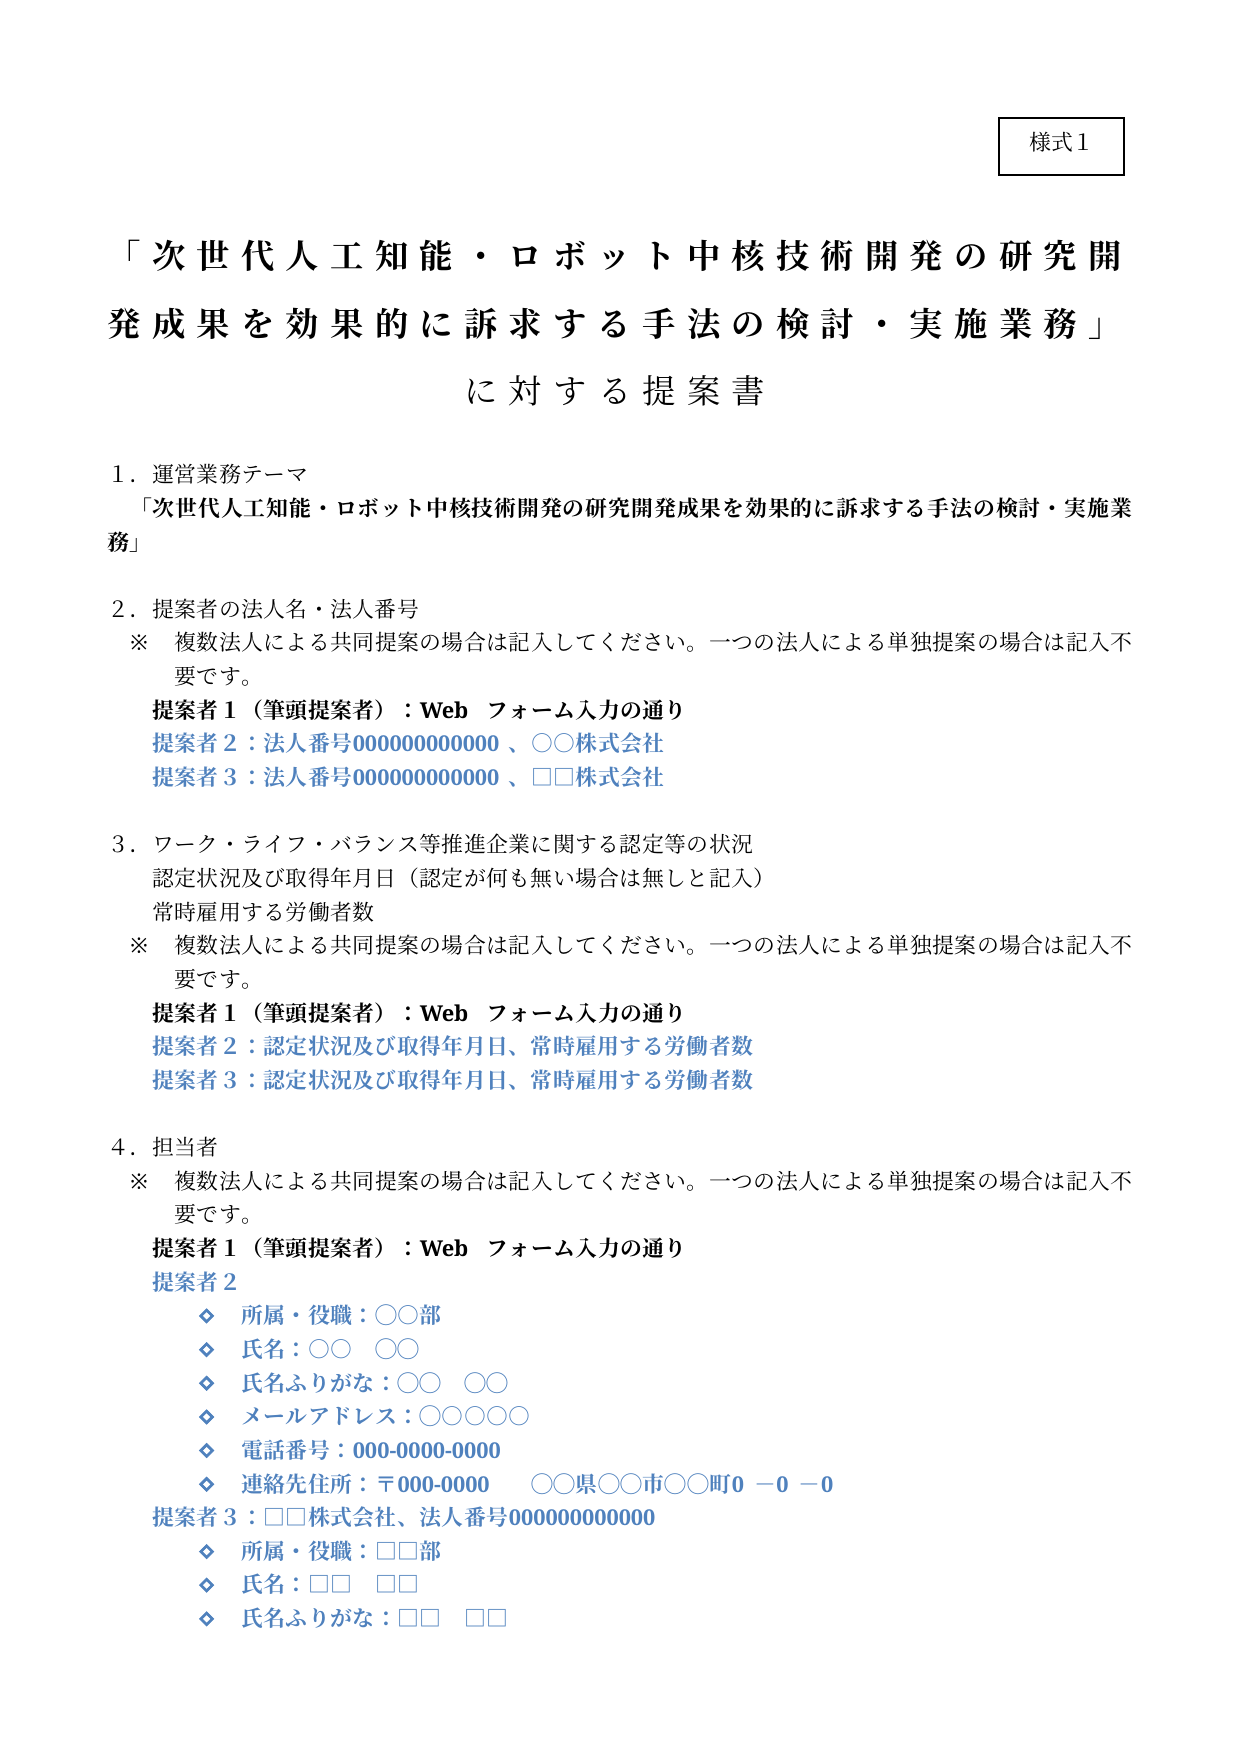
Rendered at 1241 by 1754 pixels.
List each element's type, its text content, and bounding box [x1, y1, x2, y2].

list 氏名ふりがな：□□ □□ [195, 1600, 1133, 1634]
list 提案者の法人名・法人番号 [107, 591, 1133, 624]
list ワーク・ライフ・バランス等推進企業に関する認定等の状況 [107, 826, 1133, 860]
text 「次世代人工知能・ロボット中核技術開発の研究開発成果を効果的に訴求する手法の検討・実施業務」 [107, 490, 1133, 557]
list 提案者１（筆頭提案者）：Webフォーム入力の通り [151, 692, 1133, 726]
list 複数法人による共同提案の場合は記入してください。一つの法人による単独提案の場合は記入不要です。 [130, 624, 1133, 692]
list 所属・役職：□□部 [195, 1533, 1133, 1567]
list 氏名：□□ □□ [195, 1567, 1133, 1600]
list 担当者 [107, 1129, 1133, 1163]
list 複数法人による共同提案の場合は記入してください。一つの法人による単独提案の場合は記入不要です。 [130, 927, 1133, 995]
list 提案者１（筆頭提案者）：Webフォーム入力の通り [151, 995, 1133, 1028]
list 複数法人による共同提案の場合は記入してください。一つの法人による単独提案の場合は記入不要です。 [130, 1163, 1133, 1230]
list 認定状況及び取得年月日（認定が何も無い場合は無しと記入） [151, 860, 1133, 894]
list 運営業務テーマ [107, 456, 1133, 490]
list 提案者３：□□株式会社、法人番号000000000000 [151, 1499, 1133, 1533]
list 氏名：○○ ◯◯ [195, 1331, 1133, 1365]
list 電話番号：000-0000-0000 [195, 1432, 1133, 1466]
list 常時雇用する労働者数 [151, 894, 1133, 927]
list 所属・役職：◯○部 [195, 1297, 1133, 1331]
list 提案者２：認定状況及び取得年月日、常時雇用する労働者数 [151, 1028, 1133, 1062]
list 提案者３：認定状況及び取得年月日、常時雇用する労働者数 [151, 1062, 1133, 1096]
list 連絡先住所：〒000-0000 ◯◯県◯◯市◯◯町0－0－0 [195, 1466, 1133, 1499]
list 提案者１（筆頭提案者）：Webフォーム入力の通り [151, 1230, 1133, 1264]
list メールアドレス：◯○○○○ [195, 1398, 1133, 1432]
list 提案者３：法人番号000000000000、□□株式会社 [151, 759, 1133, 793]
list 提案者２ [151, 1264, 1133, 1297]
list 提案者２：法人番号000000000000、○○株式会社 [151, 726, 1133, 759]
text 「次世代人工知能・ロボット中核技術開発の研究開発成果を効果的に訴求する手法の検討・実施業務」に対する提案書 [107, 221, 1133, 423]
list 氏名ふりがな：◯◯ ◯◯ [195, 1365, 1133, 1398]
